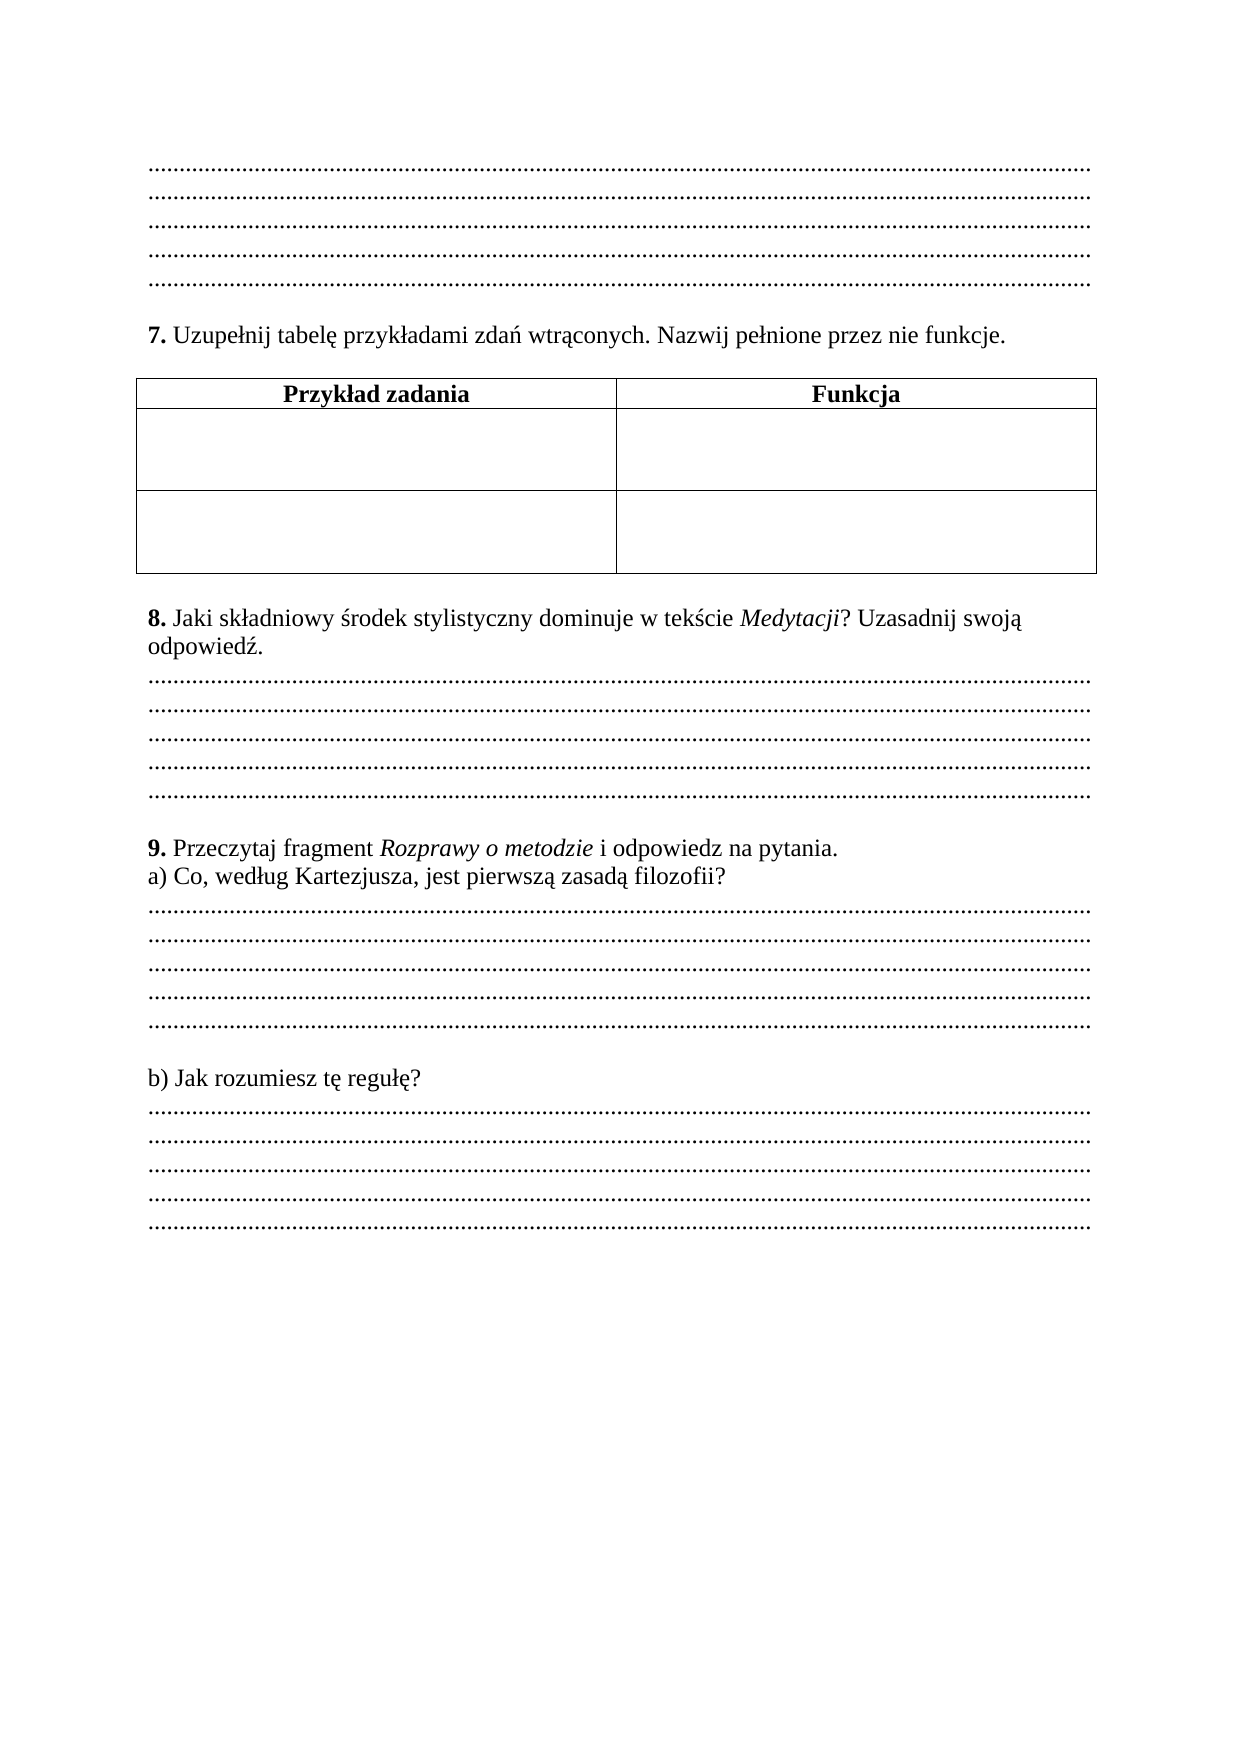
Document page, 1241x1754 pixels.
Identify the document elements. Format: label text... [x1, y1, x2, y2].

text b) Jak rozumiesz tę regułę? [148, 1063, 1093, 1091]
table_header Przykład zadania [137, 379, 616, 407]
table_cell [617, 491, 1096, 573]
text 8. Jaki składniowy środek stylistyczny dominuje w tekście Medytacji? Uzasadnij swoją odpowiedź. [148, 603, 1093, 660]
text 7. Uzupełnij tabelę przykładami zdań wtrąconych. Nazwij pełnione przez nie funkcje. [148, 320, 1093, 349]
table_cell [617, 409, 1096, 490]
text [148, 148, 1093, 291]
text a) Co, według Kartezjusza, jest pierwszą zasadą filozofii? [148, 861, 1093, 890]
table_header Funkcja [617, 379, 1096, 407]
text 9. Przeczytaj fragment Rozprawy o metodzie i odpowiedz na pytania. [148, 833, 1093, 861]
table_cell [137, 491, 616, 573]
table_cell [137, 409, 616, 490]
